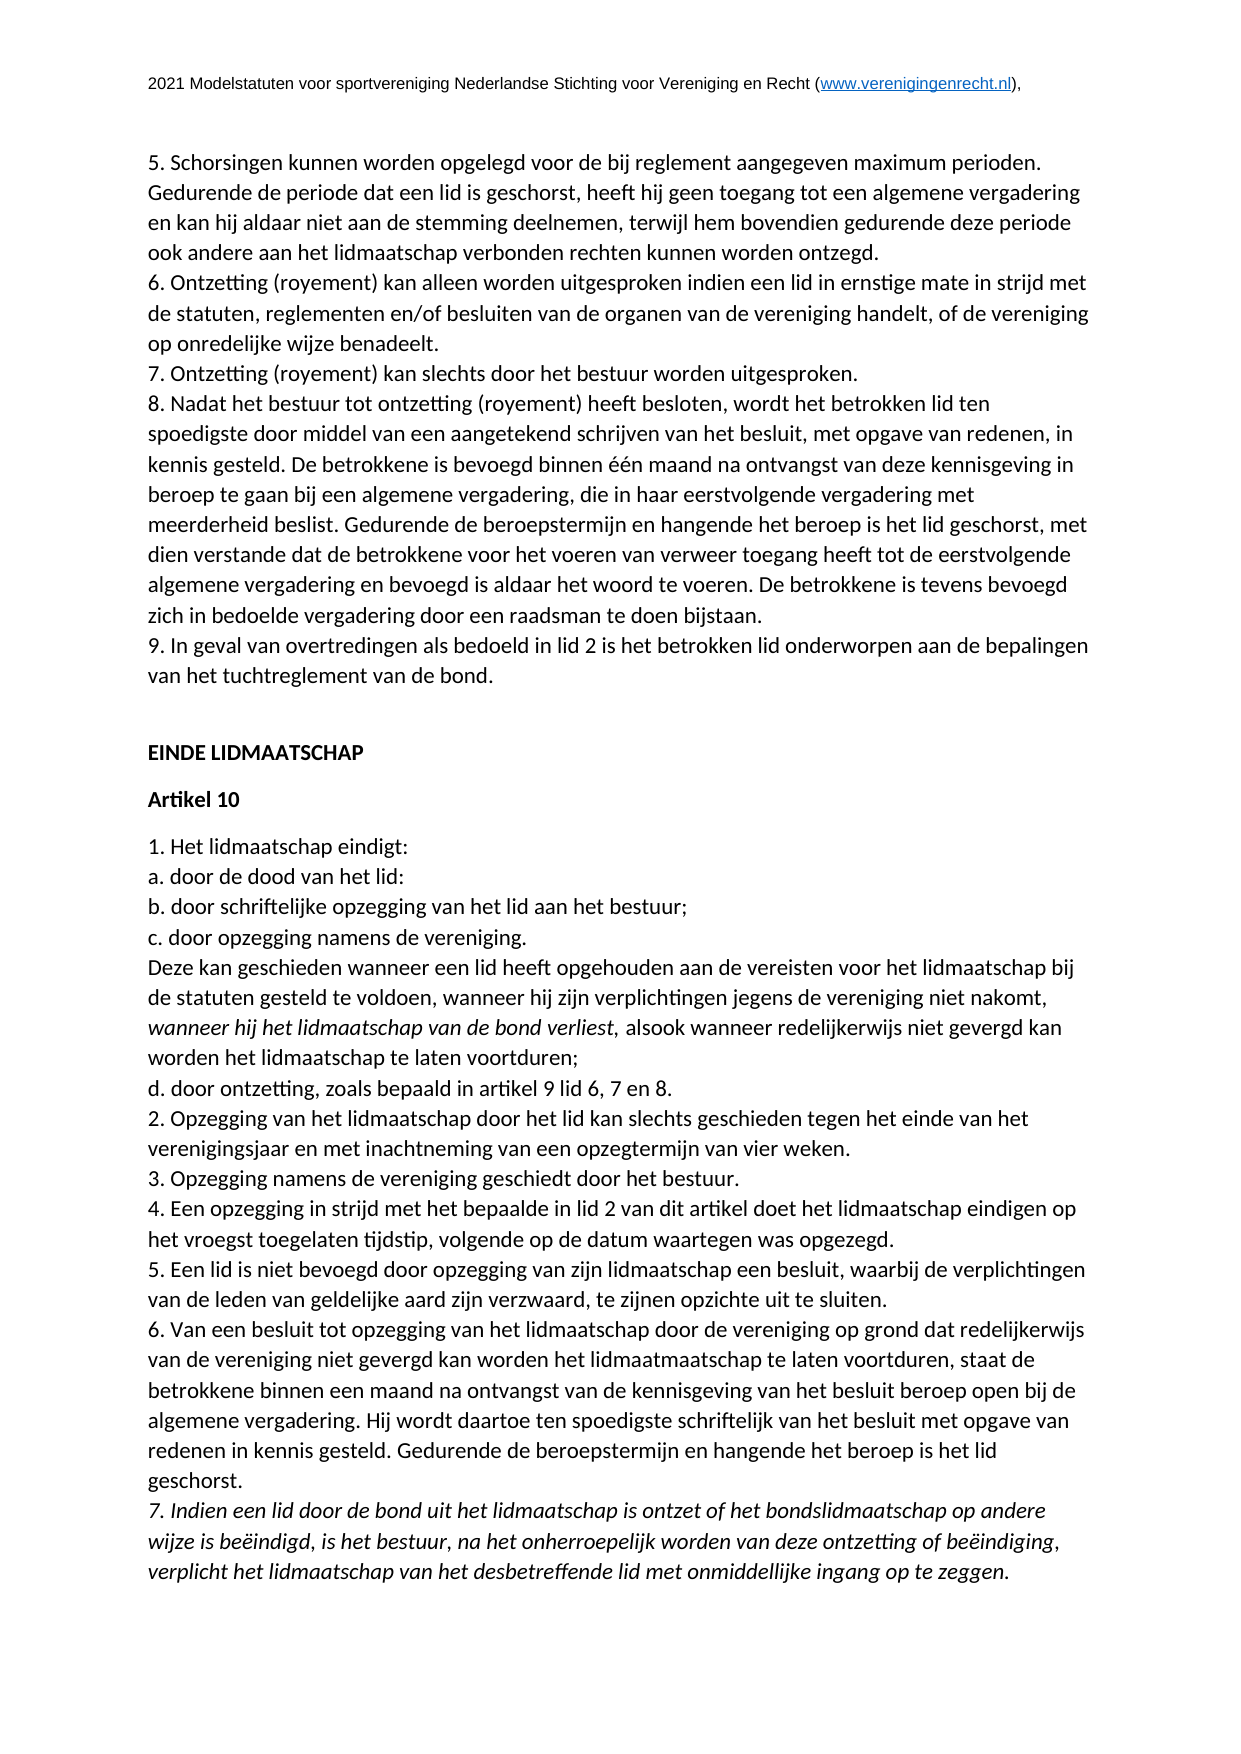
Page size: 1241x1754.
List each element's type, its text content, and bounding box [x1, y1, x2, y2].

text c. door opzegging namens de vereniging. [148, 923, 1093, 951]
text 5. Een lid is niet bevoegd door opzegging van zijn lidmaatschap een besluit, waarbij de verplichtingen van de leden van geldelijke aard zijn verzwaard, te zijnen opzichte uit te sluiten. [148, 1255, 1093, 1313]
text 2. Opzegging van het lidmaatschap door het lid kan slechts geschieden tegen het einde van het verenigingsjaar en met inachtneming van een opzegtermijn van vier weken. [148, 1104, 1093, 1162]
text 8. Nadat het bestuur tot ontzetting (royement) heeft besloten, wordt het betrokken lid ten spoedigste door middel van een aangetekend schrijven van het besluit, met opgave van redenen, in kennis gesteld. De betrokkene is bevoegd binnen één maand na ontvangst van deze kennisgeving in beroep te gaan bij een algemene vergadering, die in haar eerstvolgende vergadering met meerderheid beslist. Gedurende de beroepstermijn en hangende het beroep is het lid geschorst, met dien verstande dat de betrokkene voor het voeren van verweer toegang heeft tot de eerstvolgende algemene vergadering en bevoegd is aldaar het woord te voeren. De betrokkene is tevens bevoegd zich in bedoelde vergadering door een raadsman te doen bijstaan. [148, 389, 1093, 629]
text 3. Opzegging namens de vereniging geschiedt door het bestuur. [148, 1164, 1093, 1192]
text EINDE LIDMAATSCHAP [148, 738, 1093, 766]
text 5. Schorsingen kunnen worden opgelegd voor de bij reglement aangegeven maximum perioden. Gedurende de periode dat een lid is geschorst, heeft hij geen toegang tot een algemene vergadering en kan hij aldaar niet aan de stemming deelnemen, terwijl hem bovendien gedurende deze periode ook andere aan het lidmaatschap verbonden rechten kunnen worden ontzegd. [148, 148, 1093, 266]
text Artikel 10 [148, 785, 1093, 813]
text 9. In geval van overtredingen als bedoeld in lid 2 is het betrokken lid onderworpen aan de bepalingen van het tuchtreglement van de bond. [148, 631, 1093, 689]
text b. door schriftelijke opzegging van het lid aan het bestuur; [148, 892, 1093, 920]
text 1. Het lidmaatschap eindigt: [148, 832, 1093, 860]
text a. door de dood van het lid: [148, 862, 1093, 890]
text 4. Een opzegging in strijd met het bepaalde in lid 2 van dit artikel doet het lidmaatschap eindigen op het vroegst toegelaten tijdstip, volgende op de datum waartegen was opgezegd. [148, 1194, 1093, 1253]
text 6. Ontzetting (royement) kan alleen worden uitgesproken indien een lid in ernstige mate in strijd met de statuten, reglementen en/of besluiten van de organen van de vereniging handelt, of de vereniging op onredelijke wijze benadeelt. [148, 268, 1093, 357]
text 6. Van een besluit tot opzegging van het lidmaatschap door de vereniging op grond dat redelijkerwijs van de vereniging niet gevergd kan worden het lidmaatmaatschap te laten voortduren, staat de betrokkene binnen een maand na ontvangst van de kennisgeving van het besluit beroep open bij de algemene vergadering. Hij wordt daartoe ten spoedigste schriftelijk van het besluit met opgave van redenen in kennis gesteld. Gedurende de beroepstermijn en hangende het beroep is het lid geschorst. [148, 1315, 1093, 1494]
text Deze kan geschieden wanneer een lid heeft opgehouden aan de vereisten voor het lidmaatschap bij de statuten gesteld te voldoen, wanneer hij zijn verplichtingen jegens de vereniging niet nakomt, wanneer hij het lidmaatschap van de bond verliest, alsook wanneer redelijkerwijs niet gevergd kan worden het lidmaatschap te laten voortduren; [148, 953, 1093, 1071]
text 7. Indien een lid door de bond uit het lidmaatschap is ontzet of het bondslidmaatschap op andere wijze is beëindigd, is het bestuur, na het onherroepelijk worden van deze ontzetting of beëindiging, verplicht het lidmaatschap van het desbetreffende lid met onmiddellijke ingang op te zeggen. [148, 1497, 1093, 1585]
text d. door ontzetting, zoals bepaald in artikel 9 lid 6, 7 en 8. [148, 1074, 1093, 1102]
text 7. Ontzetting (royement) kan slechts door het bestuur worden uitgesproken. [148, 359, 1093, 387]
